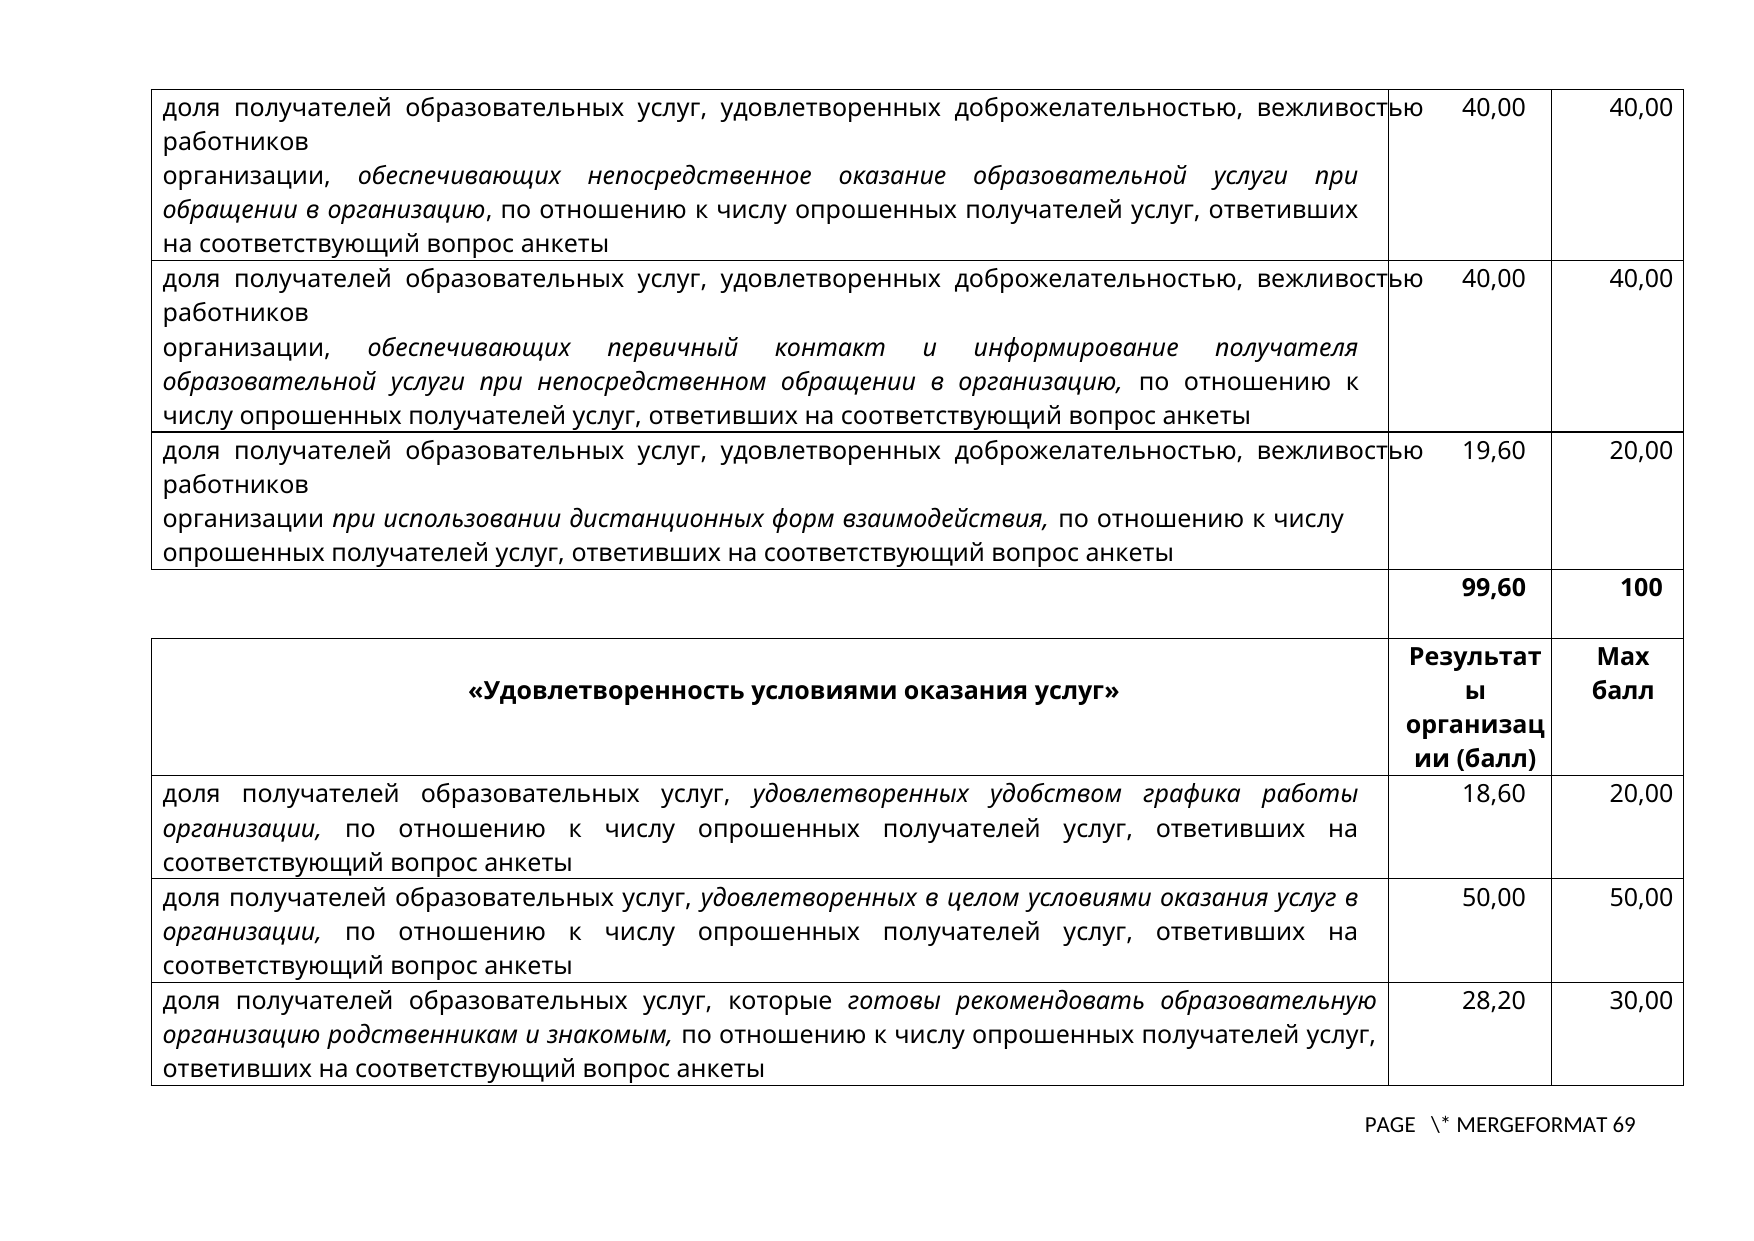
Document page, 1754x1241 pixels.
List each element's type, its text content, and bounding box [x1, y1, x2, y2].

table_cell доля получателей образовательных услуг, удовлетворенных доброжелательностью, вежливостью работников организации, обеспечивающих непосредственное оказание образовательной услуги при обращении в организацию, по отношению к числу опрошенных получателей услуг, ответивших на соответствующий вопрос анкеты [152, 90, 1388, 260]
table_cell 40,00 [1552, 261, 1683, 431]
table_cell 19,60 [1389, 433, 1551, 569]
table_cell доля получателей образовательных услуг, удовлетворенных доброжелательностью, вежливостью работников организации при использовании дистанционных форм взаимодействия, по отношению к числу опрошенных получателей услуг, ответивших на соответствующий вопрос анкеты [152, 433, 1388, 569]
table_cell доля получателей образовательных услуг, удовлетворенных доброжелательностью, вежливостью работников организации, обеспечивающих первичный контакт и информирование получателя образовательной услуги при непосредственном обращении в организацию, по отношению к числу опрошенных получателей услуг, ответивших на соответствующий вопрос анкеты [152, 261, 1388, 431]
table_cell доля получателей образовательных услуг, удовлетворенных удобством графика работы организации, по отношению к числу опрошенных получателей услуг, ответивших на соответствующий вопрос анкеты [152, 776, 1388, 878]
table_cell [151, 570, 1388, 638]
table_cell 40,00 [1389, 261, 1551, 431]
table_cell 18,60 [1389, 776, 1551, 878]
table_cell 28,20 [1389, 983, 1551, 1085]
table_cell 40,00 [1552, 90, 1683, 260]
table_cell 100 [1552, 570, 1683, 638]
table_cell доля получателей образовательных услуг, которые готовы рекомендовать образовательную организацию родственникам и знакомым, по отношению к числу опрошенных получателей услуг, ответивших на соответствующий вопрос анкеты [152, 983, 1388, 1085]
table_cell 40,00 [1389, 90, 1551, 260]
table_cell «Удовлетворенность условиями оказания услуг» [152, 639, 1388, 775]
table_cell 20,00 [1552, 776, 1683, 878]
table_cell 20,00 [1552, 433, 1683, 569]
table_cell Результаты организации (балл) [1389, 639, 1551, 775]
table_cell доля получателей образовательных услуг, удовлетворенных в целом условиями оказания услуг в организации, по отношению к числу опрошенных получателей услуг, ответивших на соответствующий вопрос анкеты [152, 879, 1388, 982]
table_cell 50,00 [1389, 879, 1551, 982]
table_cell 50,00 [1552, 879, 1683, 982]
table_cell 99,60 [1389, 570, 1551, 638]
table_cell 30,00 [1552, 983, 1683, 1085]
table_cell Max балл [1552, 639, 1683, 775]
